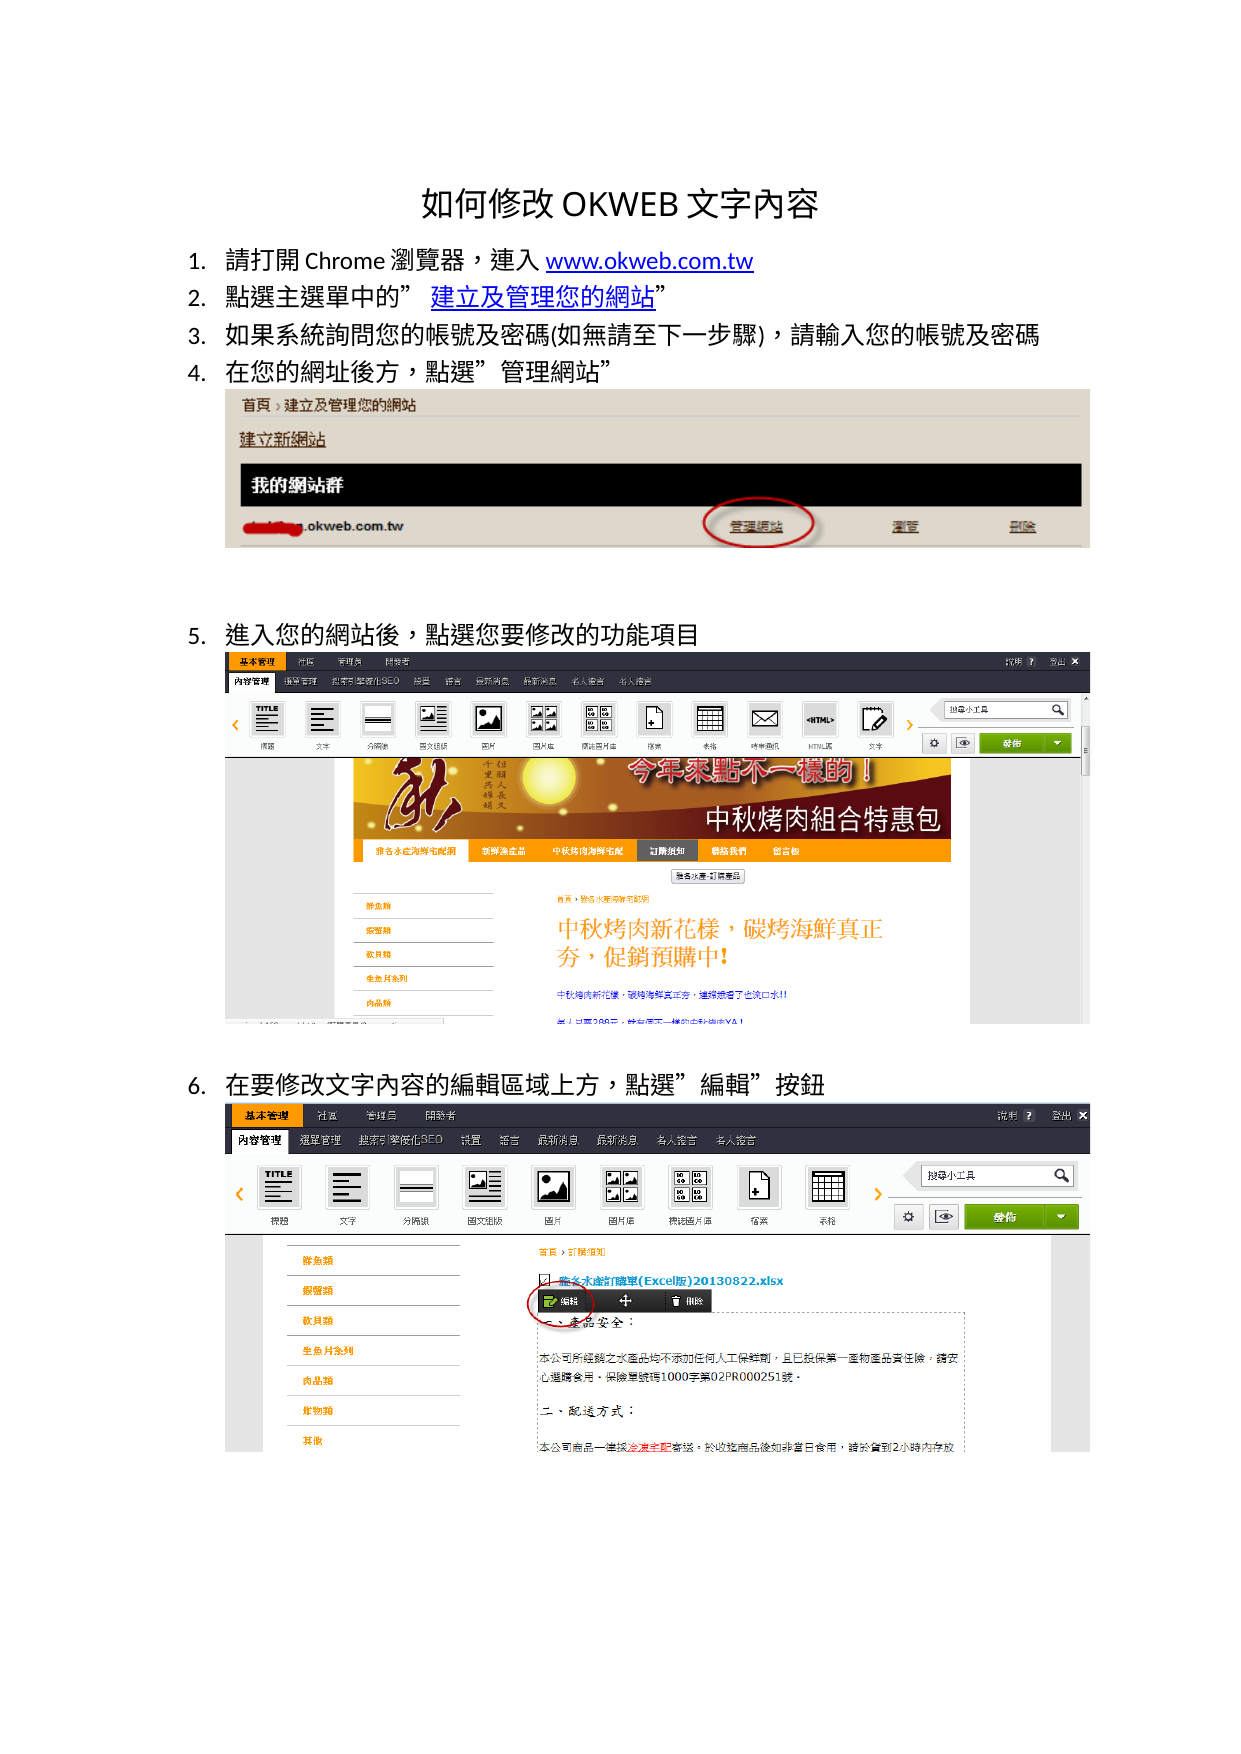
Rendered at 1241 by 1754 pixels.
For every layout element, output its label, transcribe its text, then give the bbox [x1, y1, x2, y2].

list 請打開Chrome瀏覽器，連入www.okweb.com.tw [187, 239, 1053, 277]
picture [225, 652, 1091, 1024]
text 如何修改OKWEB文字內容 [187, 164, 1053, 239]
list 點選主選單中的” 建立及管理您的網站” [187, 277, 1053, 314]
picture [225, 1102, 1091, 1452]
picture [225, 389, 1091, 548]
list 如果系統詢問您的帳號及密碼(如無請至下一步驟)，請輸入您的帳號及密碼 [187, 314, 1053, 352]
